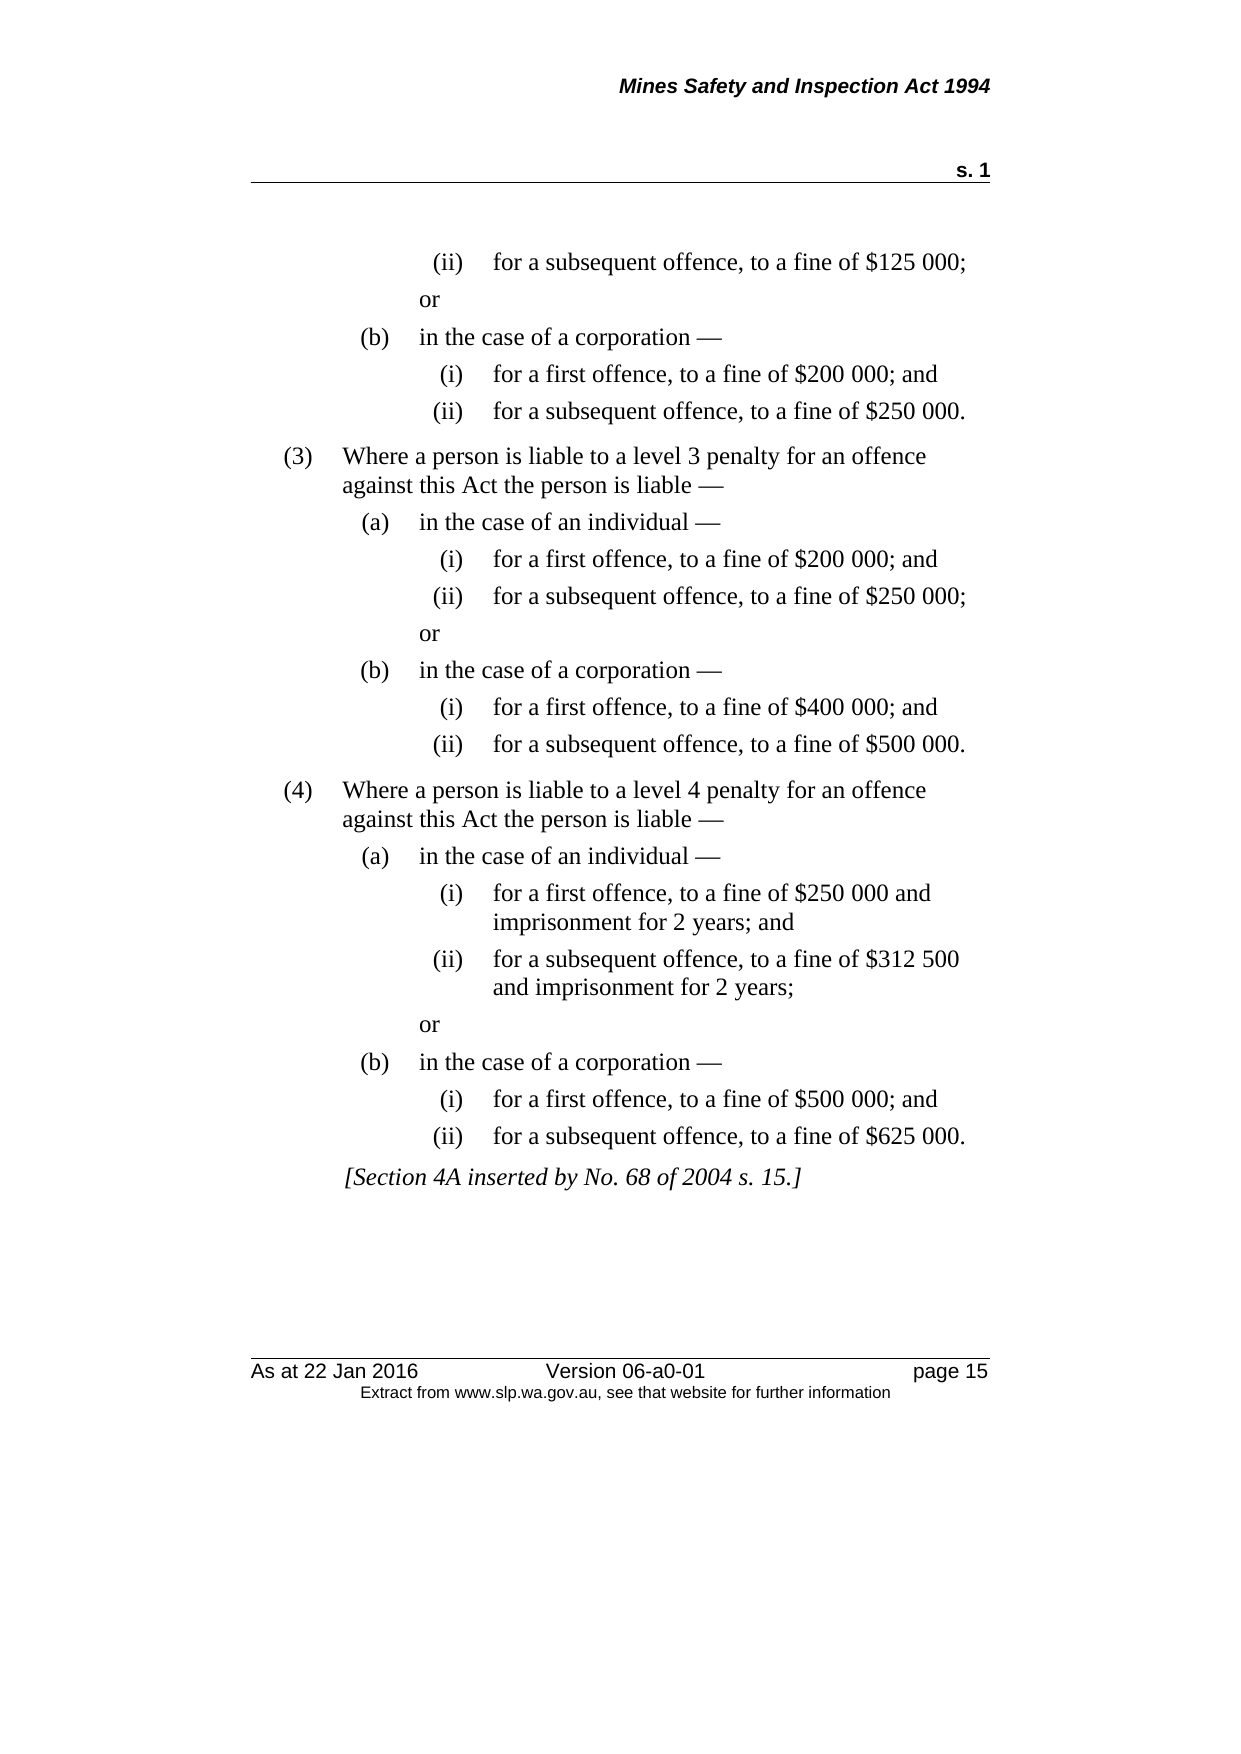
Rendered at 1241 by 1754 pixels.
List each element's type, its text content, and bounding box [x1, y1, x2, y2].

text (ii) for a subsequent offence, to a fine of $625 000. [251, 1121, 990, 1149]
text or [251, 618, 990, 647]
text (i) for a first offence, to a fine of $500 000; and [251, 1084, 990, 1112]
text or [251, 284, 990, 313]
text (3) Where a person is liable to a level 3 penalty for an offence against this Act the person is liable — [251, 441, 990, 499]
text (4) Where a person is liable to a level 4 penalty for an offence against this Act the person is liable — [251, 775, 990, 832]
text (ii) for a subsequent offence, to a fine of $312 500 and imprisonment for 2 years; [251, 944, 990, 1001]
text (b) in the case of a corporation — [251, 655, 990, 684]
text [Section 4A inserted by No. 68 of 2004 s. 15.] [251, 1162, 990, 1191]
text (ii) for a subsequent offence, to a fine of $250 000. [251, 396, 990, 424]
text (b) in the case of a corporation — [251, 322, 990, 350]
text (a) in the case of an individual — [251, 841, 990, 869]
text (ii) for a subsequent offence, to a fine of $250 000; [251, 581, 990, 610]
text (b) in the case of a corporation — [251, 1047, 990, 1075]
text (ii) for a subsequent offence, to a fine of $500 000. [251, 729, 990, 758]
text (i) for a first offence, to a fine of $400 000; and [251, 692, 990, 721]
text (i) for a first offence, to a fine of $250 000 and imprisonment for 2 years; and [251, 878, 990, 935]
text (i) for a first offence, to a fine of $200 000; and [251, 359, 990, 387]
text (a) in the case of an individual — [251, 507, 990, 536]
text or [251, 1009, 990, 1038]
text (i) for a first offence, to a fine of $200 000; and [251, 544, 990, 573]
text (ii) for a subsequent offence, to a fine of $125 000; [251, 247, 990, 276]
